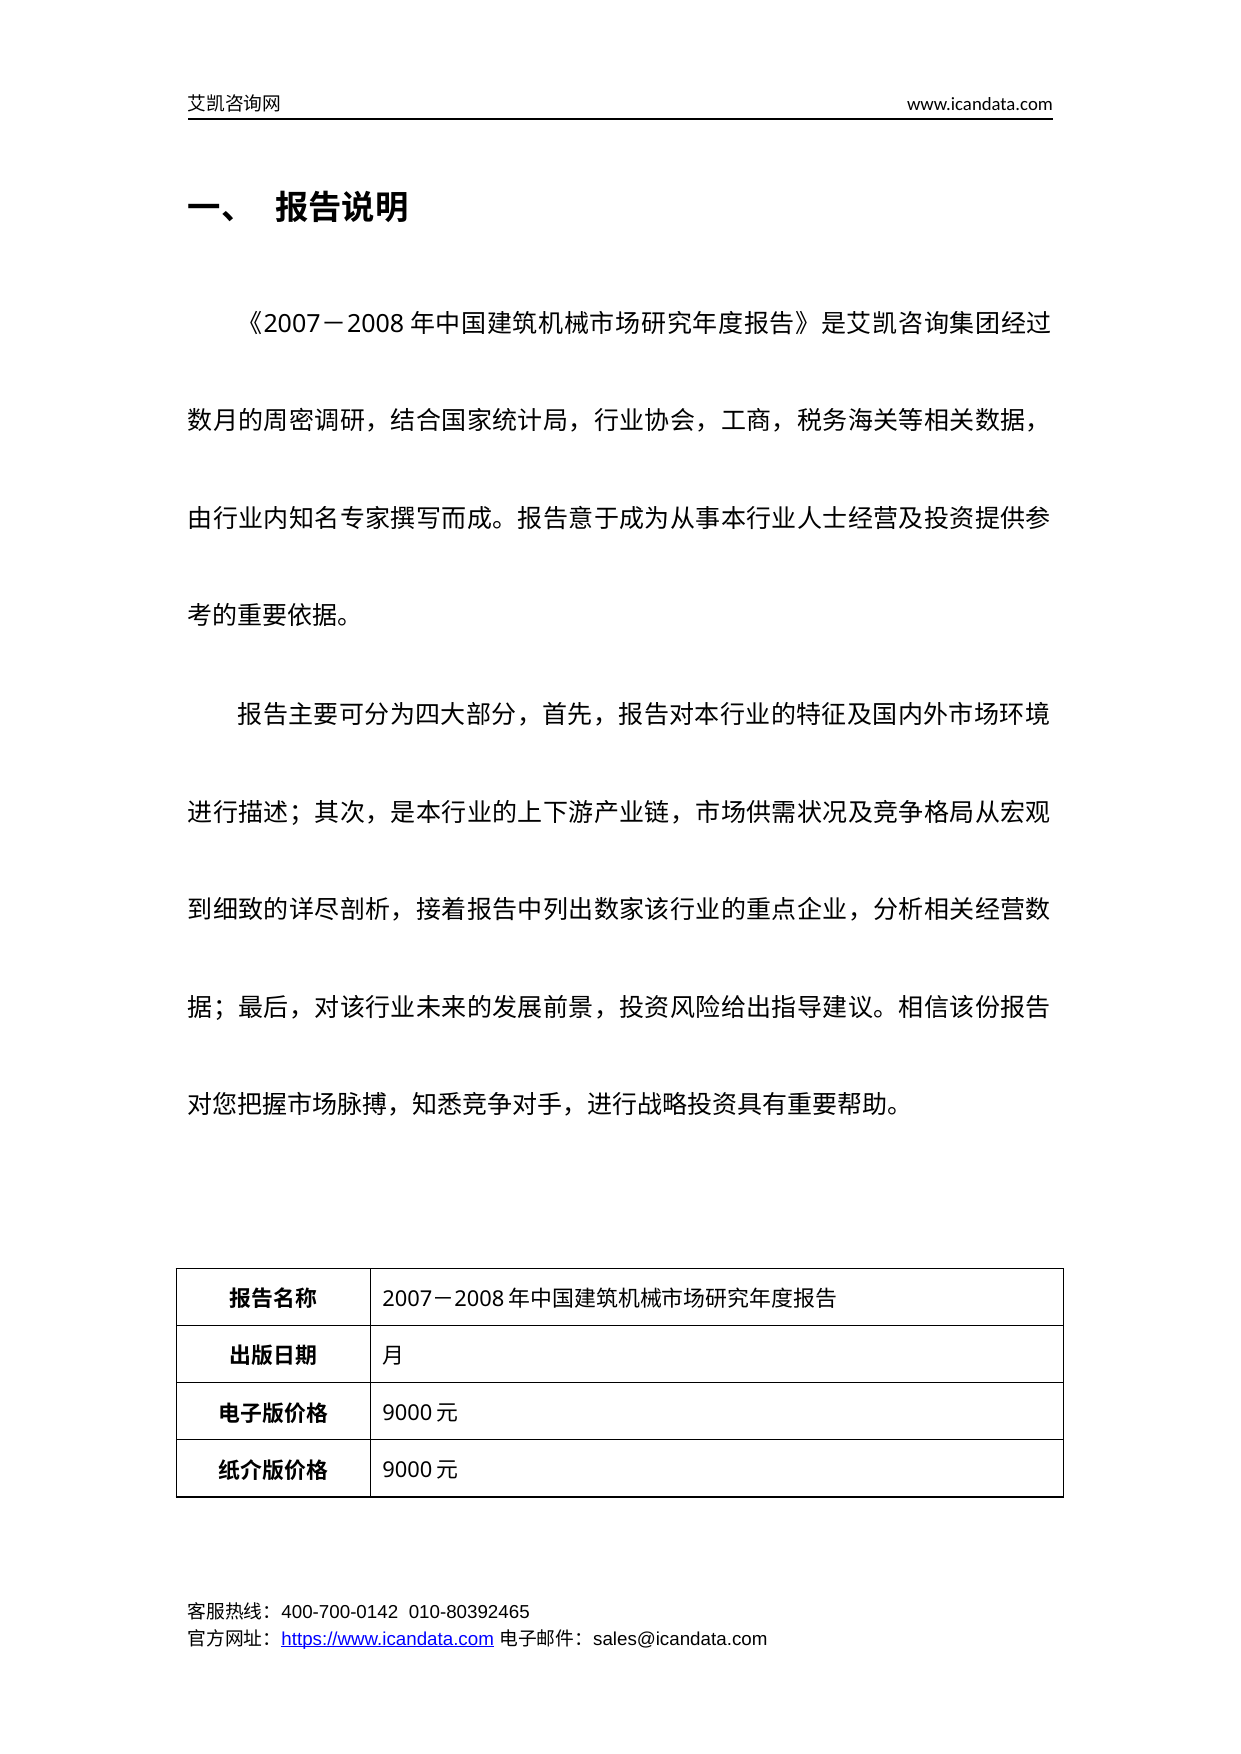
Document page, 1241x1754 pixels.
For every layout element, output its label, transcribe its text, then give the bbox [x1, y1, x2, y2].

table_cell 出版日期 [177, 1326, 370, 1382]
table_header 报告名称 [177, 1269, 370, 1325]
table_cell 月 [371, 1326, 1063, 1382]
subtitle 报告说明 [187, 172, 1053, 237]
text 报告主要可分为四大部分，首先，报告对本行业的特征及国内外市场环境进行描述；其次，是本行业的上下游产业链，市场供需状况及竞争格局从宏观到细致的详尽剖析，接着报告中列出数家该行业的重点企业，分析相关经营数据；最后，对该行业未来的发展前景，投资风险给出指导建议。相信该份报告对您把握市场脉搏，知悉竞争对手，进行战略投资具有重要帮助。 [187, 681, 1053, 1136]
text 《2007－2008年中国建筑机械市场研究年度报告》是艾凯咨询集团经过数月的周密调研，结合国家统计局，行业协会，工商，税务海关等相关数据，由行业内知名专家撰写而成。报告意于成为从事本行业人士经营及投资提供参考的重要依据。 [187, 289, 1053, 646]
table_cell 9000元 [371, 1440, 1063, 1496]
table_cell 电子版价格 [177, 1383, 370, 1439]
table_header 2007－2008年中国建筑机械市场研究年度报告 [371, 1269, 1063, 1325]
table_cell 9000元 [371, 1383, 1063, 1439]
table_cell 纸介版价格 [177, 1440, 370, 1496]
